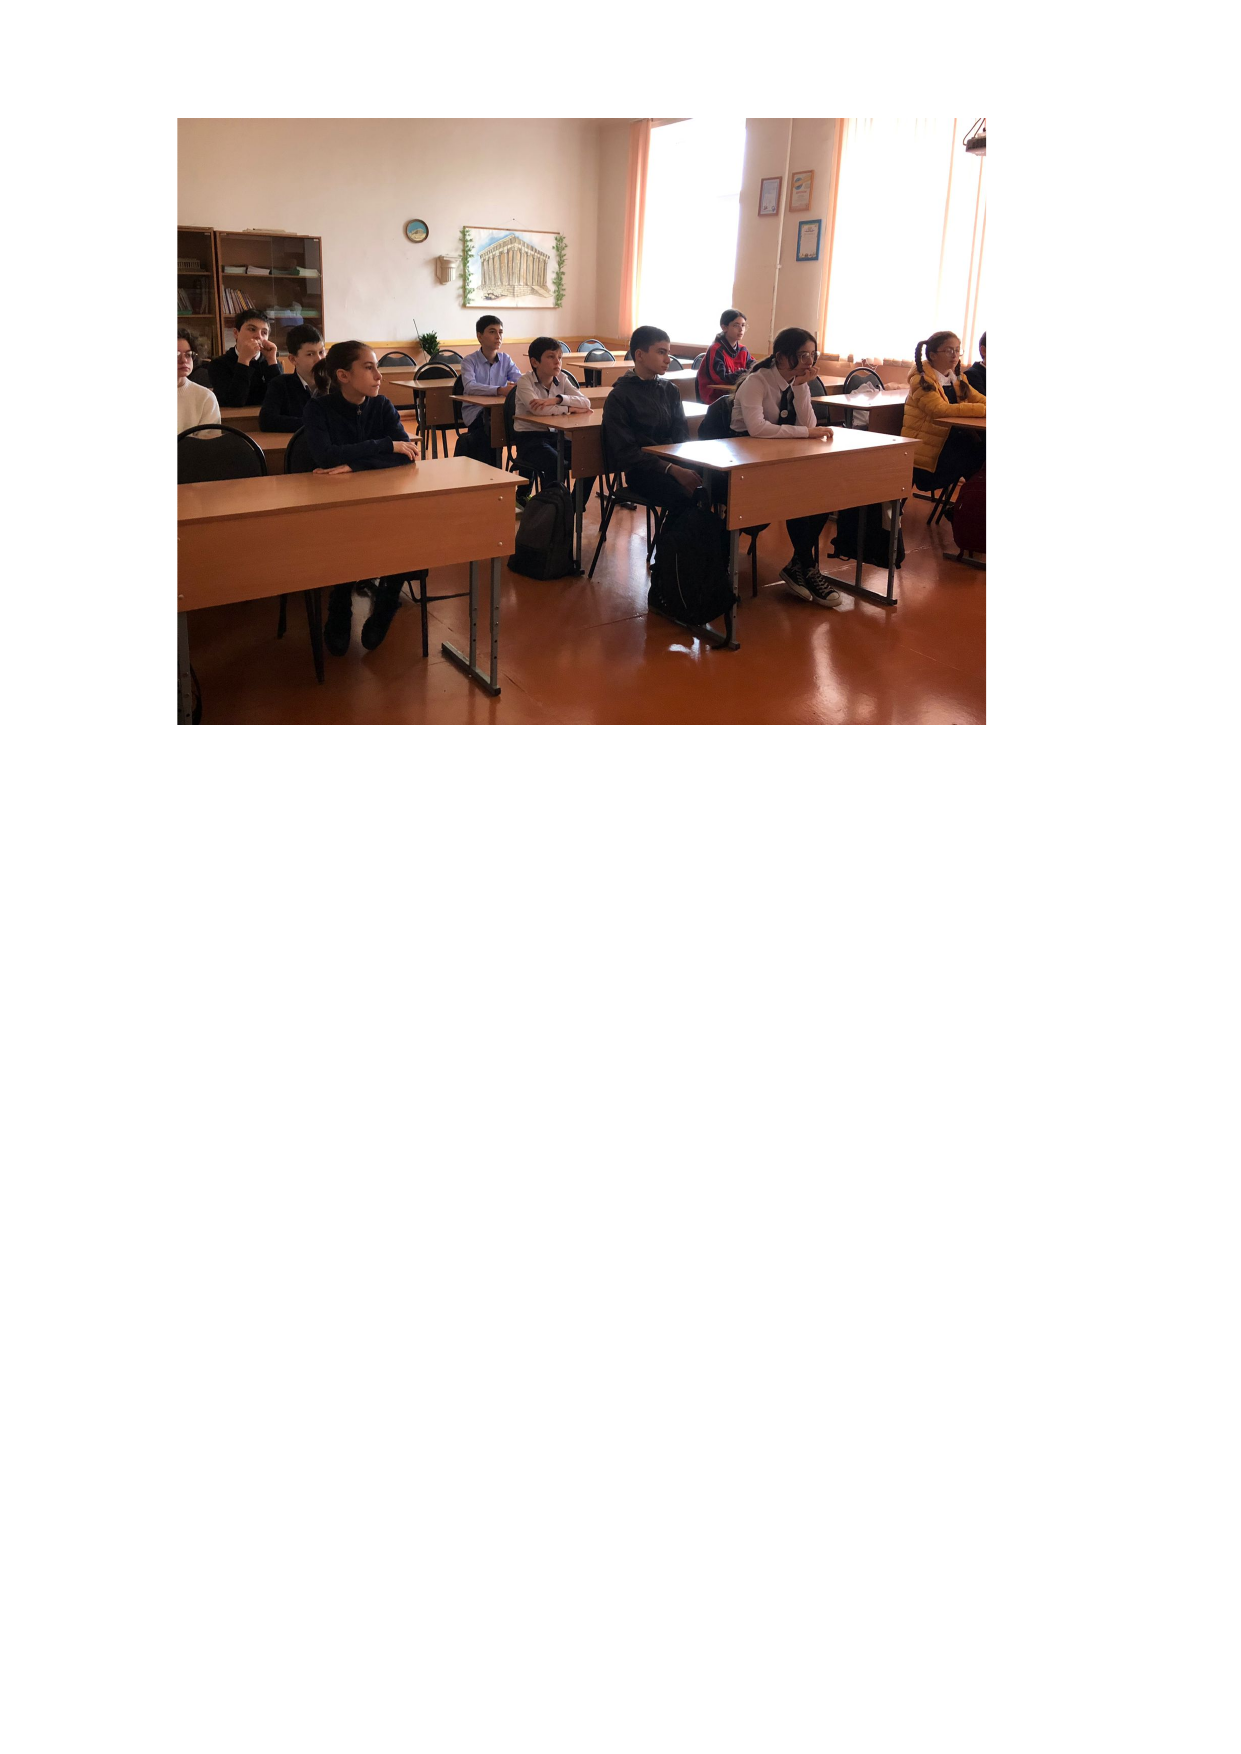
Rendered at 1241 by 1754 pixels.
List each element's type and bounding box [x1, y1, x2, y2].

picture [177, 118, 987, 725]
